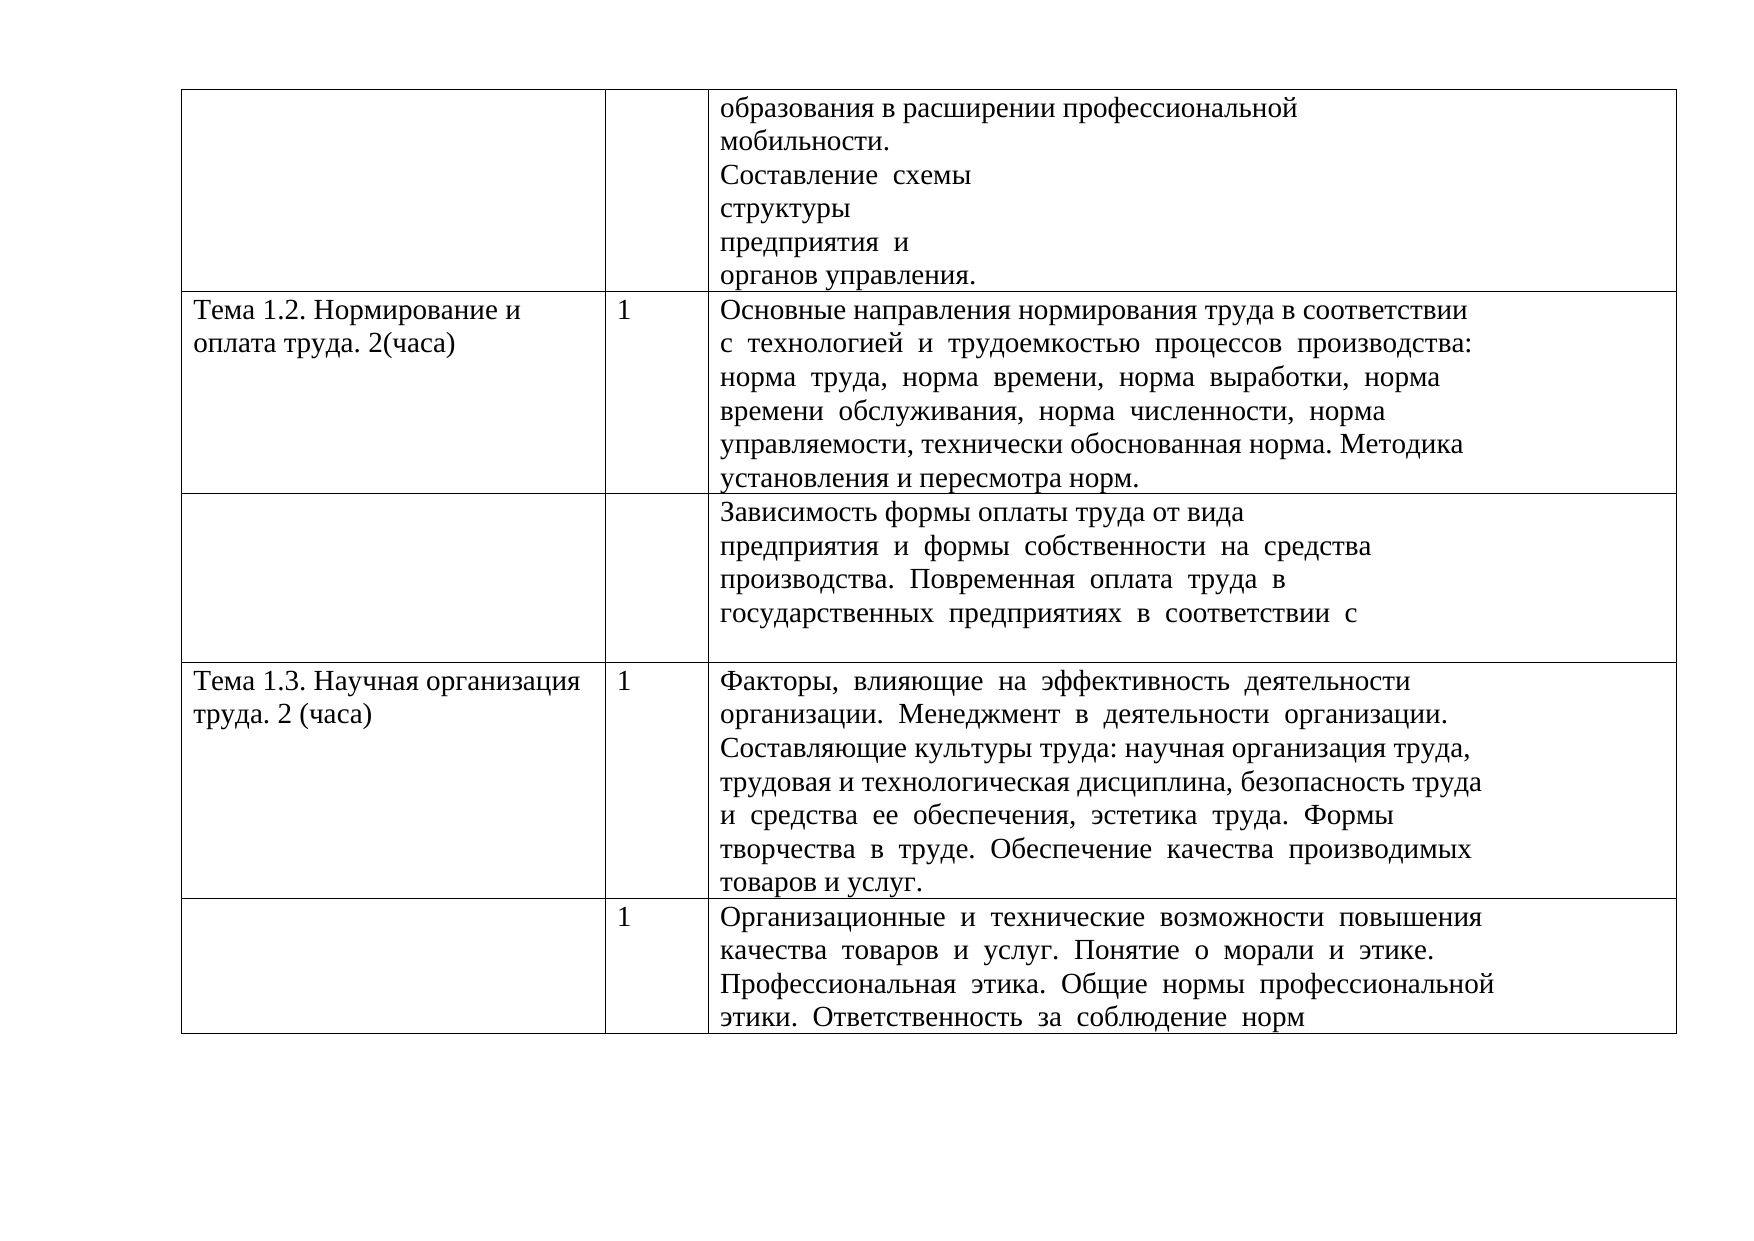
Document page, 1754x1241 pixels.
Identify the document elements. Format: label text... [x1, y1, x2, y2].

table_cell [182, 899, 605, 1033]
table_cell Тема 1.3. Научная организация труда. 2 (часа) [182, 663, 605, 898]
table_cell Тема 1.2. Нормирование и оплата труда. 2(часа) [182, 292, 605, 493]
table_cell 1 [606, 663, 708, 898]
table_cell 1 [606, 899, 708, 1033]
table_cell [709, 90, 1676, 291]
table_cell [709, 899, 1676, 1033]
table_cell 1 [606, 90, 708, 291]
table_cell Факторы, влияющие на эффективность деятельности организации. Менеджмент в деятельности организации. Составляющие культуры труда: научная организация труда, трудовая и технологическая дисциплина, безопасность труда и средства ее обеспечения, эстетика труда. Формы творчества в труде. Обеспечение качества производимых товаров и услуг. [709, 663, 1676, 898]
table_cell Основные направления нормирования труда в соответствии с технологией и трудоемкостью процессов производства: норма труда, норма времени, норма выработки, норма времени обслуживания, норма численности, норма управляемости, технически обоснованная норма. Методика установления и пересмотра норм. [709, 292, 1676, 493]
table_cell [182, 494, 605, 662]
table_cell [182, 90, 605, 291]
table_cell Зависимость формы оплаты труда от вида предприятия и формы собственности на средства производства. Повременная оплата труда в государственных предприятиях в соответствии с [709, 494, 1676, 662]
table_cell 1 [606, 292, 708, 493]
table_cell [606, 494, 708, 662]
